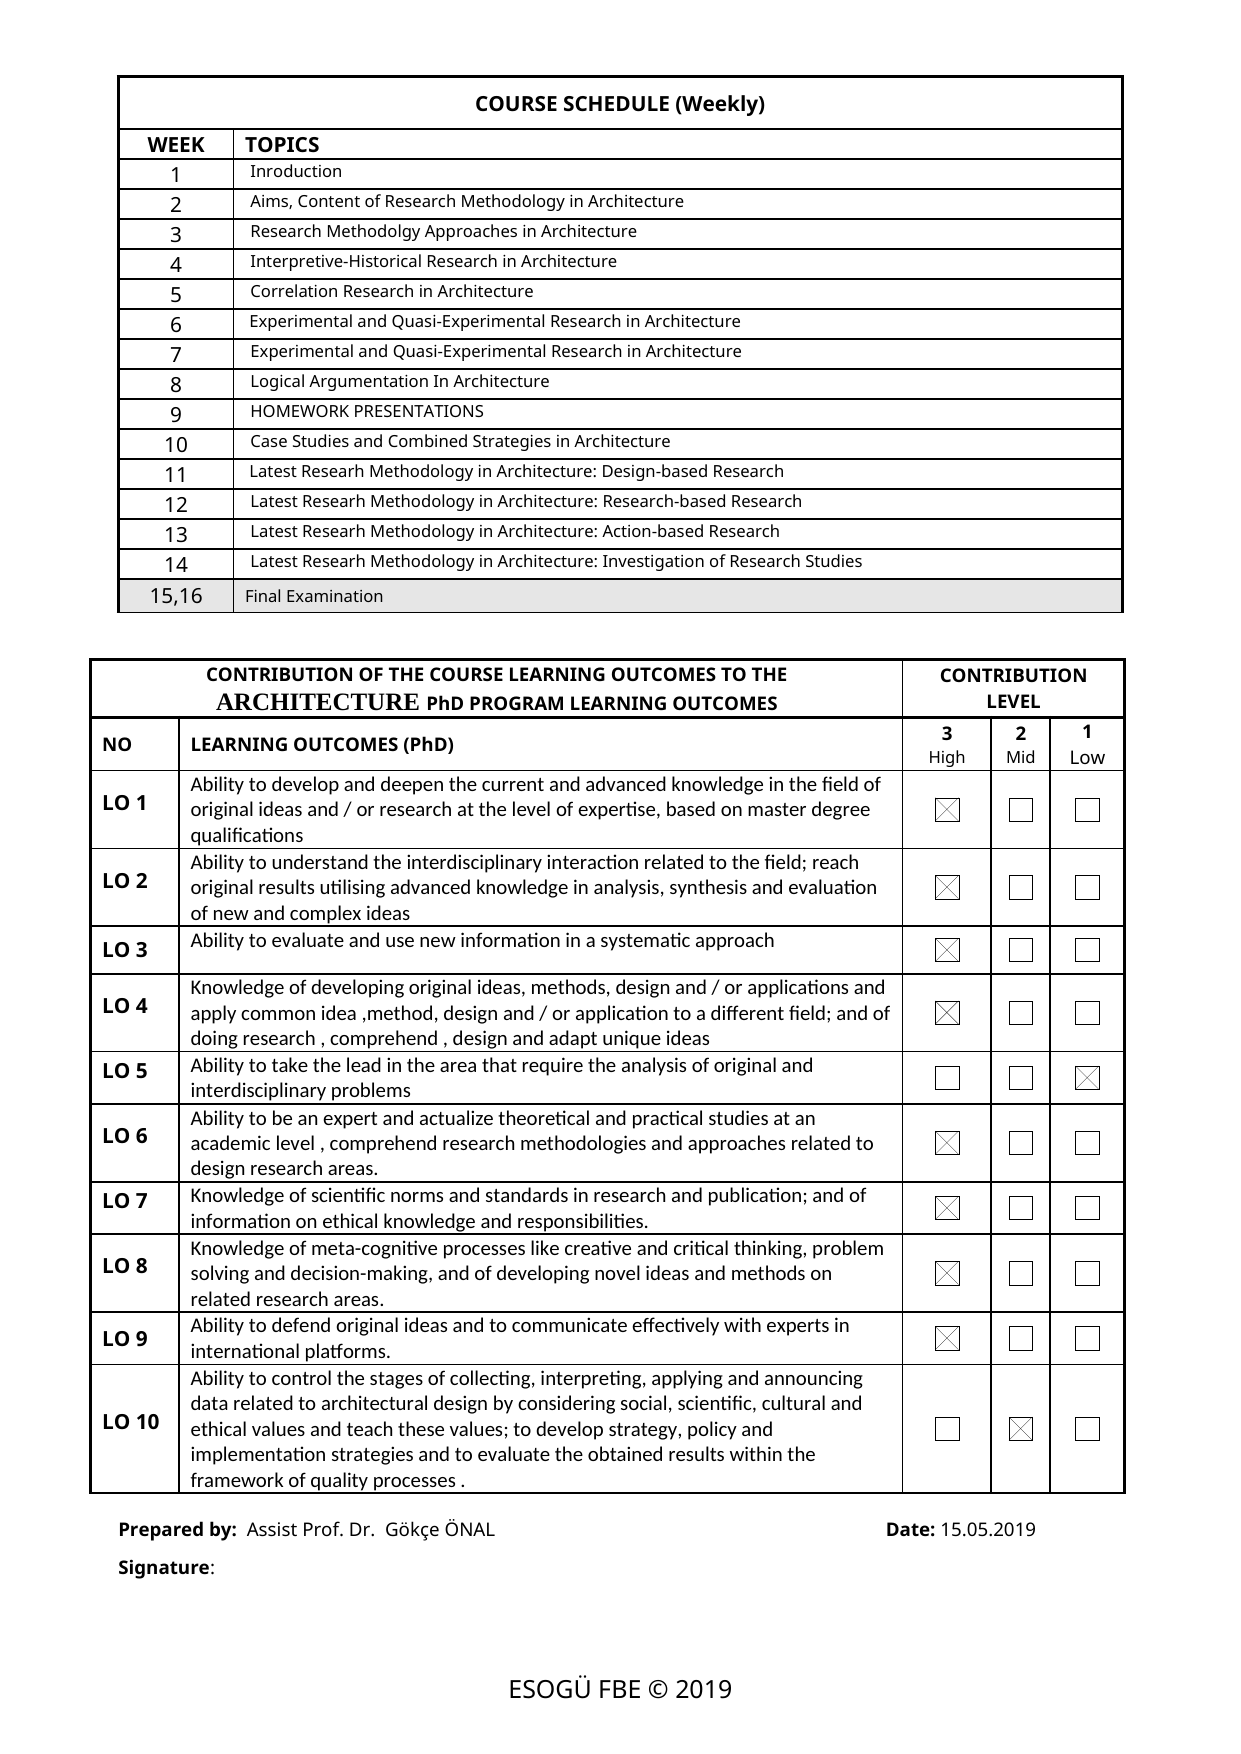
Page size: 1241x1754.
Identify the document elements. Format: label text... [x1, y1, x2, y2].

table_cell 14 [120, 550, 233, 578]
table_cell LEARNING OUTCOMES (PhD) [180, 719, 902, 770]
table_cell [992, 771, 1049, 847]
table_cell 15,16 [120, 580, 233, 612]
table_cell Logical Argumentation In Architecture [234, 370, 1121, 398]
table_cell LO 1 [92, 771, 178, 847]
table_cell Knowledge of scientific norms and standards in research and publication; and of information on ethical knowledge and responsibilities. [180, 1183, 902, 1233]
table_cell Latest Researh Methodology in Architecture: Design-based Research [234, 460, 1121, 488]
table_cell Interpretive-Historical Research in Architecture [234, 250, 1121, 278]
table_cell Aims, Content of Research Methodology in Architecture [234, 190, 1121, 218]
table_cell [903, 849, 990, 925]
table_cell [903, 1183, 990, 1233]
table_cell HOMEWORK PRESENTATIONS [234, 400, 1121, 428]
table_cell Latest Researh Methodology in Architecture: Action-based Research [234, 520, 1121, 548]
table_cell 1 [120, 160, 233, 188]
table_cell LO 9 [92, 1313, 178, 1363]
table_cell WEEK [120, 130, 233, 158]
table_header CONTRIBUTION OF THE COURSE LEARNING OUTCOMES TO THE ARCHITECTURE PhD PROGRAM LEARNING OUTCOMES [92, 661, 902, 716]
table_cell 6 [120, 310, 233, 338]
table_cell Ability to take the lead in the area that require the analysis of original and interdisciplinary problems [180, 1052, 902, 1103]
table_cell Knowledge of meta-cognitive processes like creative and critical thinking, problem solving and decision-making, and of developing novel ideas and methods on related research areas. [180, 1235, 902, 1311]
table_cell [903, 1365, 990, 1492]
text Prepared by: Assist Prof. Dr. Gökçe ÖNAL Date: 15.05.2019 [118, 1516, 1122, 1542]
table_cell [903, 1313, 990, 1363]
table_cell [1051, 1235, 1123, 1311]
table_cell [992, 849, 1049, 925]
table_cell 2 [120, 190, 233, 218]
table_cell Ability to control the stages of collecting, interpreting, applying and announcing data related to architectural design by considering social, scientific, cultural and ethical values and teach these values; to develop strategy, policy and implementation strategies and to evaluate the obtained results within the framework of quality processes . [180, 1365, 902, 1492]
table_cell [903, 1105, 990, 1181]
table_cell [903, 927, 990, 973]
table_cell [1051, 849, 1123, 925]
table_cell NO [92, 719, 178, 770]
table_cell LO 3 [92, 927, 178, 973]
table_cell [992, 1105, 1049, 1181]
table_cell 10 [120, 430, 233, 458]
table_cell [903, 1235, 990, 1311]
table_cell Ability to defend original ideas and to communicate effectively with experts in international platforms. [180, 1313, 902, 1363]
table_cell [1051, 1183, 1123, 1233]
table_cell LO 8 [92, 1235, 178, 1311]
table_cell [1051, 1313, 1123, 1363]
table_cell [903, 975, 990, 1051]
table_cell 2 Mid [992, 719, 1049, 770]
table_cell [903, 771, 990, 847]
table_cell Case Studies and Combined Strategies in Architecture [234, 430, 1121, 458]
table_cell [992, 1183, 1049, 1233]
table_cell 12 [120, 490, 233, 518]
table_cell Ability to be an expert and actualize theoretical and practical studies at an academic level , comprehend research methodologies and approaches related to design research areas. [180, 1105, 902, 1181]
table_cell 11 [120, 460, 233, 488]
table_cell [1051, 771, 1123, 847]
table_cell Ability to understand the interdisciplinary interaction related to the field; reach original results utilising advanced knowledge in analysis, synthesis and evaluation of new and complex ideas [180, 849, 902, 925]
table_cell LO 4 [92, 975, 178, 1051]
table_cell 8 [120, 370, 233, 398]
table_cell Ability to develop and deepen the current and advanced knowledge in the field of original ideas and / or research at the level of expertise, based on master degree qualifications [180, 771, 902, 847]
table_cell LO 7 [92, 1183, 178, 1233]
table_cell Inroduction [234, 160, 1121, 188]
table_cell Latest Researh Methodology in Architecture: Investigation of Research Studies [234, 550, 1121, 578]
table_cell Experimental and Quasi-Experimental Research in Architecture [234, 340, 1121, 368]
table_cell Ability to evaluate and use new information in a systematic approach [180, 927, 902, 973]
table_header COURSE SCHEDULE (Weekly) [120, 78, 1121, 128]
table_cell [903, 1052, 990, 1103]
table_cell 1 Low [1051, 719, 1123, 770]
table_cell LO 10 [92, 1365, 178, 1492]
table_cell 5 [120, 280, 233, 308]
table_cell LO 5 [92, 1052, 178, 1103]
table_cell Research Methodolgy Approaches in Architecture [234, 220, 1121, 248]
table_cell Latest Researh Methodology in Architecture: Research-based Research [234, 490, 1121, 518]
table_cell 13 [120, 520, 233, 548]
table_cell 3 High [903, 719, 990, 770]
table_cell [992, 1235, 1049, 1311]
table_cell 7 [120, 340, 233, 368]
table_cell [992, 1365, 1049, 1492]
table_header CONTRIBUTION LEVEL [903, 661, 1123, 716]
table_cell [1051, 1052, 1123, 1103]
table_cell [992, 975, 1049, 1051]
table_cell [992, 1052, 1049, 1103]
table_cell 9 [120, 400, 233, 428]
table_cell 4 [120, 250, 233, 278]
table_cell TOPICS [234, 130, 1121, 158]
table_cell LO 6 [92, 1105, 178, 1181]
table_cell [992, 927, 1049, 973]
table_cell [1051, 1365, 1123, 1492]
table_cell Knowledge of developing original ideas, methods, design and / or applications and apply common idea ,method, design and / or application to a different field; and of doing research , comprehend , design and adapt unique ideas [180, 975, 902, 1051]
table_cell Final Examination [234, 580, 1121, 612]
table_cell Correlation Research in Architecture [234, 280, 1121, 308]
table_cell [992, 1313, 1049, 1363]
table_cell 3 [120, 220, 233, 248]
table_cell [1051, 1105, 1123, 1181]
text Signature: [118, 1555, 1122, 1580]
table_cell Experimental and Quasi-Experimental Research in Architecture [234, 310, 1121, 338]
table_cell [1051, 975, 1123, 1051]
table_cell LO 2 [92, 849, 178, 925]
table_cell [1051, 927, 1123, 973]
